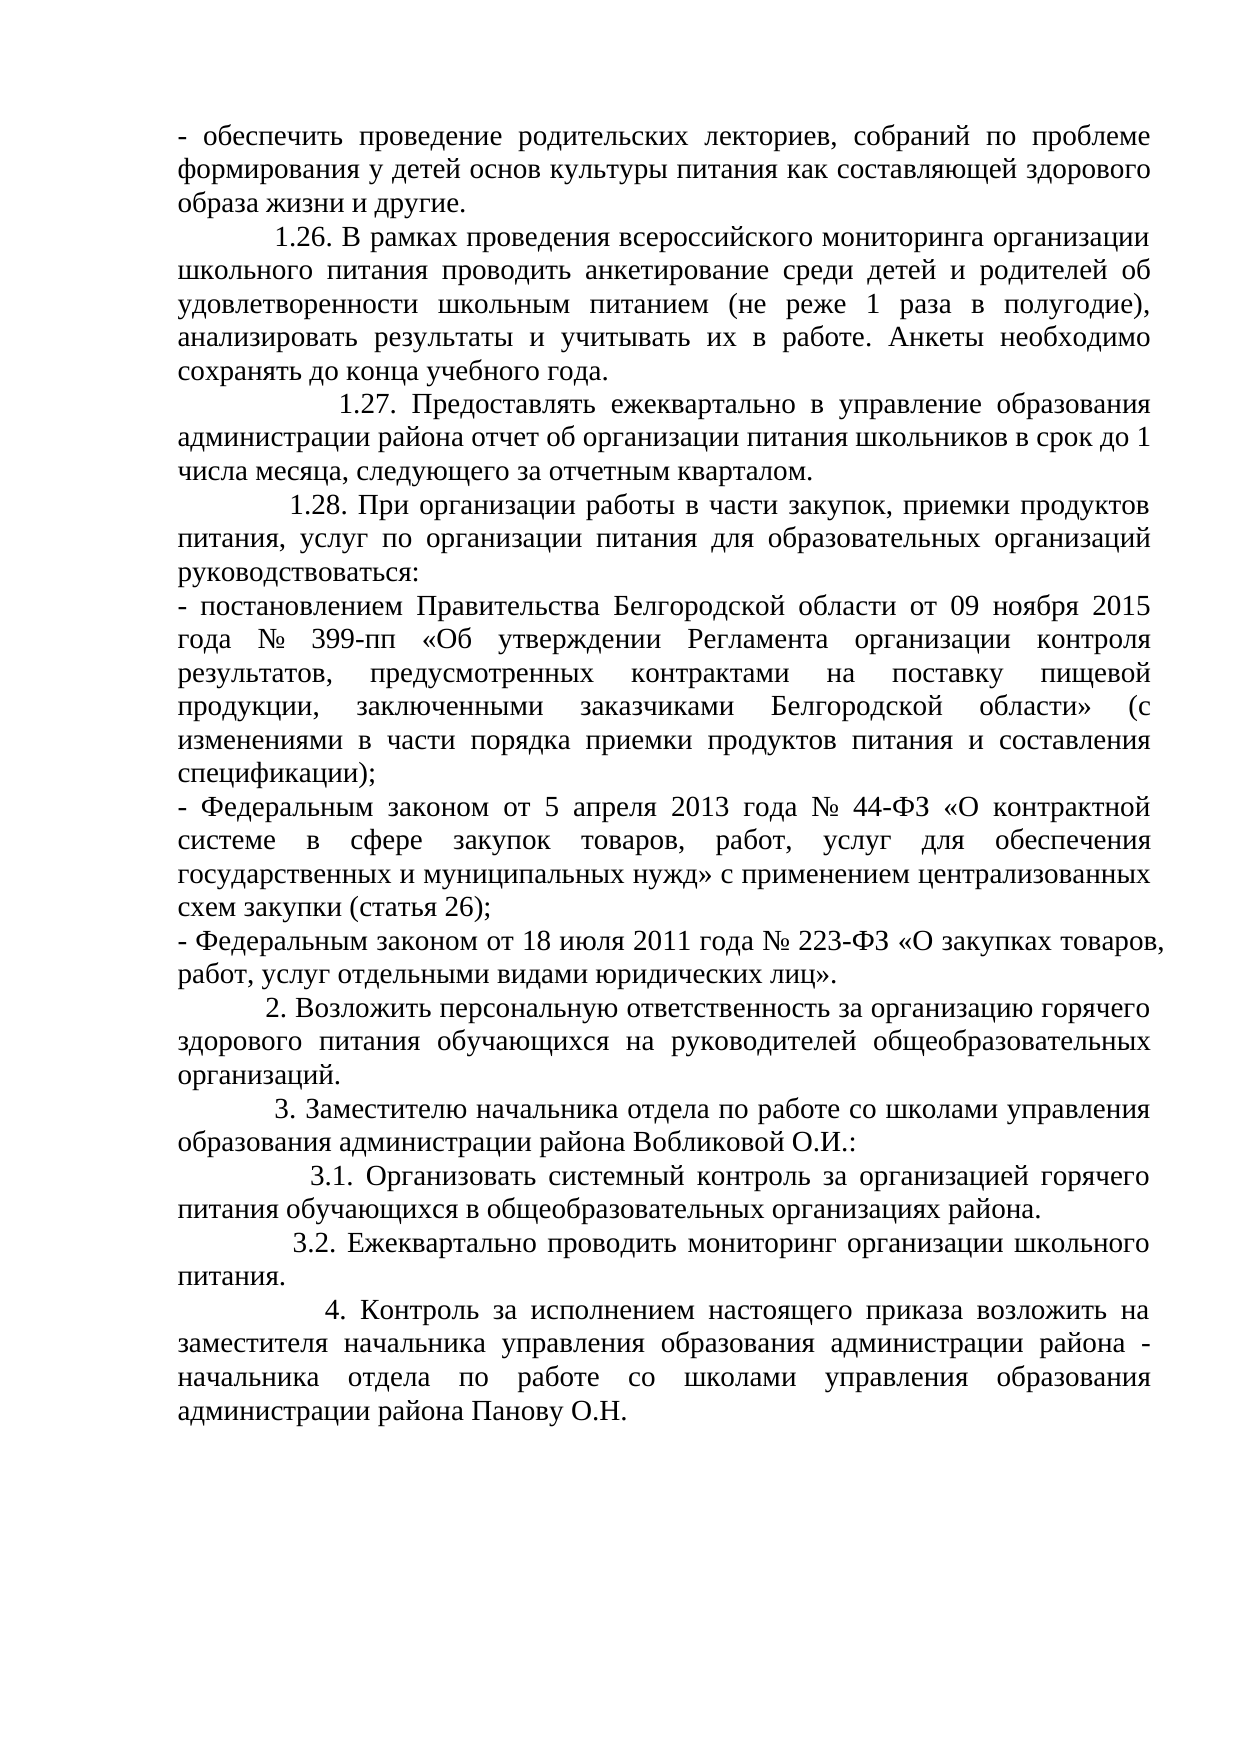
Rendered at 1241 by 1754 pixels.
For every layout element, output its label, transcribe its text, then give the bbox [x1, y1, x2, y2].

text 4. Контроль за исполнением настоящего приказа возложить на заместителя начальника управления образования администрации района - начальника отдела по работе со школами управления образования администрации района Панову О.Н. [177, 1292, 1152, 1426]
text - Федеральным законом от 18 июля 2011 года № 223-ФЗ «О закупках товаров, работ, услуг отдельными видами юридических лиц». [177, 923, 1167, 990]
text - обеспечить проведение родительских лекториев, собраний по проблеме формирования у детей основ культуры питания как составляющей здорового образа жизни и другие. [177, 118, 1152, 219]
text 3.2. Ежеквартально проводить мониторинг организации школьного питания. [177, 1225, 1152, 1292]
text 1.28. При организации работы в части закупок, приемки продуктов питания, услуг по организации питания для образовательных организаций руководствоваться: [177, 487, 1152, 588]
text - Федеральным законом от 5 апреля 2013 года № 44-ФЗ «О контрактной системе в сфере закупок товаров, работ, услуг для обеспечения государственных и муниципальных нужд» с применением централизованных схем закупки (статья 26); [177, 789, 1152, 923]
text - постановлением Правительства Белгородской области от 09 ноября 2015 года № 399-пп «Об утверждении Регламента организации контроля результатов, предусмотренных контрактами на поставку пищевой продукции, заключенными заказчиками Белгородской области» (с изменениями в части порядка приемки продуктов питания и составления спецификации); [177, 588, 1152, 789]
text 2. Возложить персональную ответственность за организацию горячего здорового питания обучающихся на руководителей общеобразовательных организаций. [177, 990, 1152, 1091]
text 3. Заместителю начальника отдела по работе со школами управления образования администрации района Вобликовой О.И.: [177, 1091, 1152, 1158]
text 1.26. В рамках проведения всероссийского мониторинга организации школьного питания проводить анкетирование среди детей и родителей об удовлетворенности школьным питанием (не реже 1 раза в полугодие), анализировать результаты и учитывать их в работе. Анкеты необходимо сохранять до конца учебного года. [177, 219, 1152, 386]
text 3.1. Организовать системный контроль за организацией горячего питания обучающихся в общеобразовательных организациях района. [177, 1158, 1152, 1225]
text 1.27. Предоставлять ежеквартально в управление образования администрации района отчет об организации питания школьников в срок до 1 числа месяца, следующего за отчетным кварталом. [177, 386, 1152, 487]
